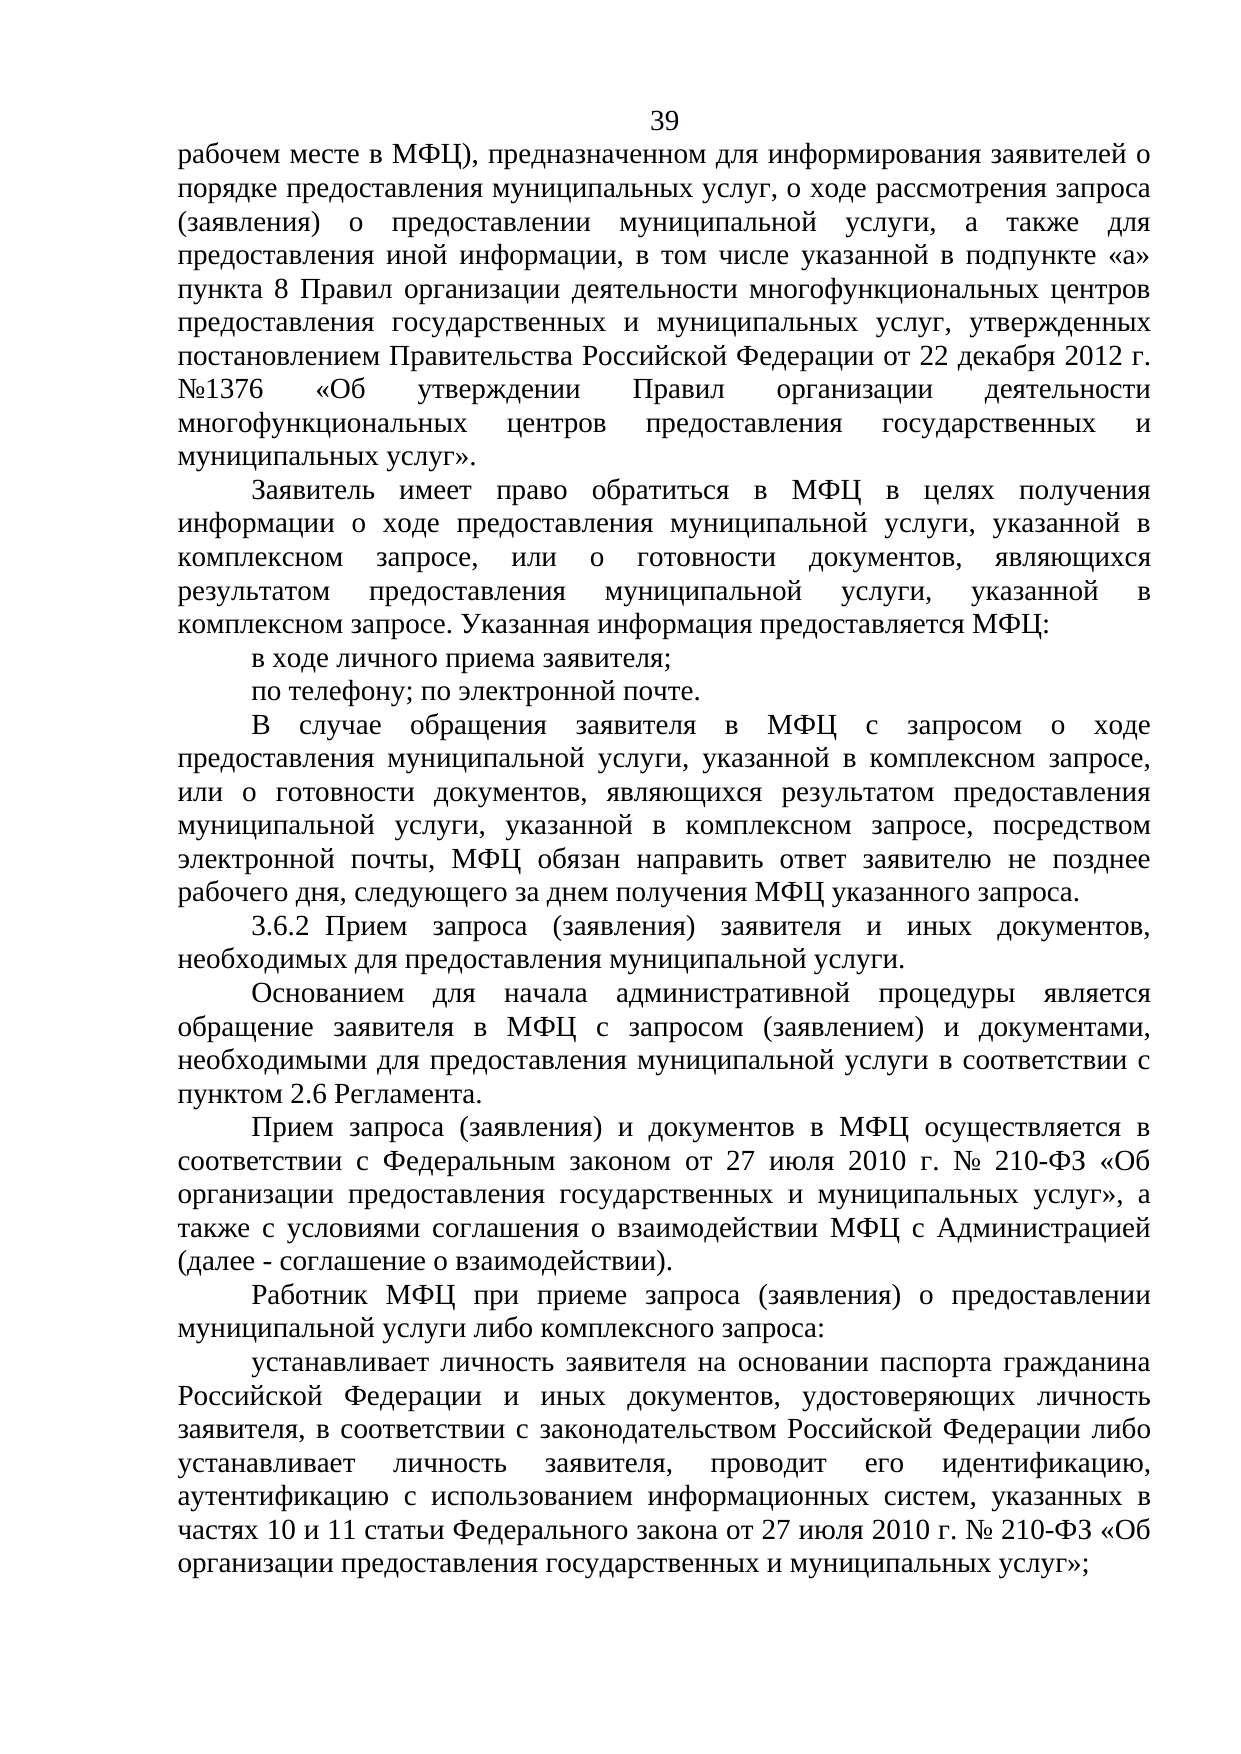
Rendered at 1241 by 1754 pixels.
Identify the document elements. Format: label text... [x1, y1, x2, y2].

text Прием запроса (заявления) и документов в МФЦ осуществляется в соответствии с Федеральным законом от 27 июля 2010 г. № 210-ФЗ «Об организации предоставления государственных и муниципальных услуг», а также с условиями соглашения о взаимодействии МФЦ с Администрацией (далее - соглашение о взаимодействии). [177, 1109, 1152, 1277]
text 3.6.2 Прием запроса (заявления) заявителя и иных документов, необходимых для предоставления муниципальной услуги. [177, 908, 1152, 975]
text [177, 137, 1152, 472]
text устанавливает личность заявителя на основании паспорта гражданина Российской Федерации и иных документов, удостоверяющих личность заявителя, в соответствии с законодательством Российской Федерации либо устанавливает личность заявителя, проводит его идентификацию, аутентификацию с использованием информационных систем, указанных в частях 10 и 11 статьи Федерального закона от 27 июля 2010 г. № 210-ФЗ «Об организации предоставления государственных и муниципальных услуг»; [177, 1344, 1152, 1579]
text Заявитель имеет право обратиться в МФЦ в целях получения информации о ходе предоставления муниципальной услуги, указанной в комплексном запросе, или о готовности документов, являющихся результатом предоставления муниципальной услуги, указанной в комплексном запросе. Указанная информация предоставляется МФЦ: [177, 472, 1152, 640]
text в ходе личного приема заявителя; [177, 640, 1152, 673]
text по телефону; по электронной почте. [177, 673, 1152, 707]
text Основанием для начала административной процедуры является обращение заявителя в МФЦ с запросом (заявлением) и документами, необходимыми для предоставления муниципальной услуги в соответствии с пунктом 2.6 Регламента. [177, 975, 1152, 1109]
text Работник МФЦ при приеме запроса (заявления) о предоставлении муниципальной услуги либо комплексного запроса: [177, 1277, 1152, 1344]
text В случае обращения заявителя в МФЦ с запросом о ходе предоставления муниципальной услуги, указанной в комплексном запросе, или о готовности документов, являющихся результатом предоставления муниципальной услуги, указанной в комплексном запросе, посредством электронной почты, МФЦ обязан направить ответ заявителю не позднее рабочего дня, следующего за днем получения МФЦ указанного запроса. [177, 707, 1152, 908]
